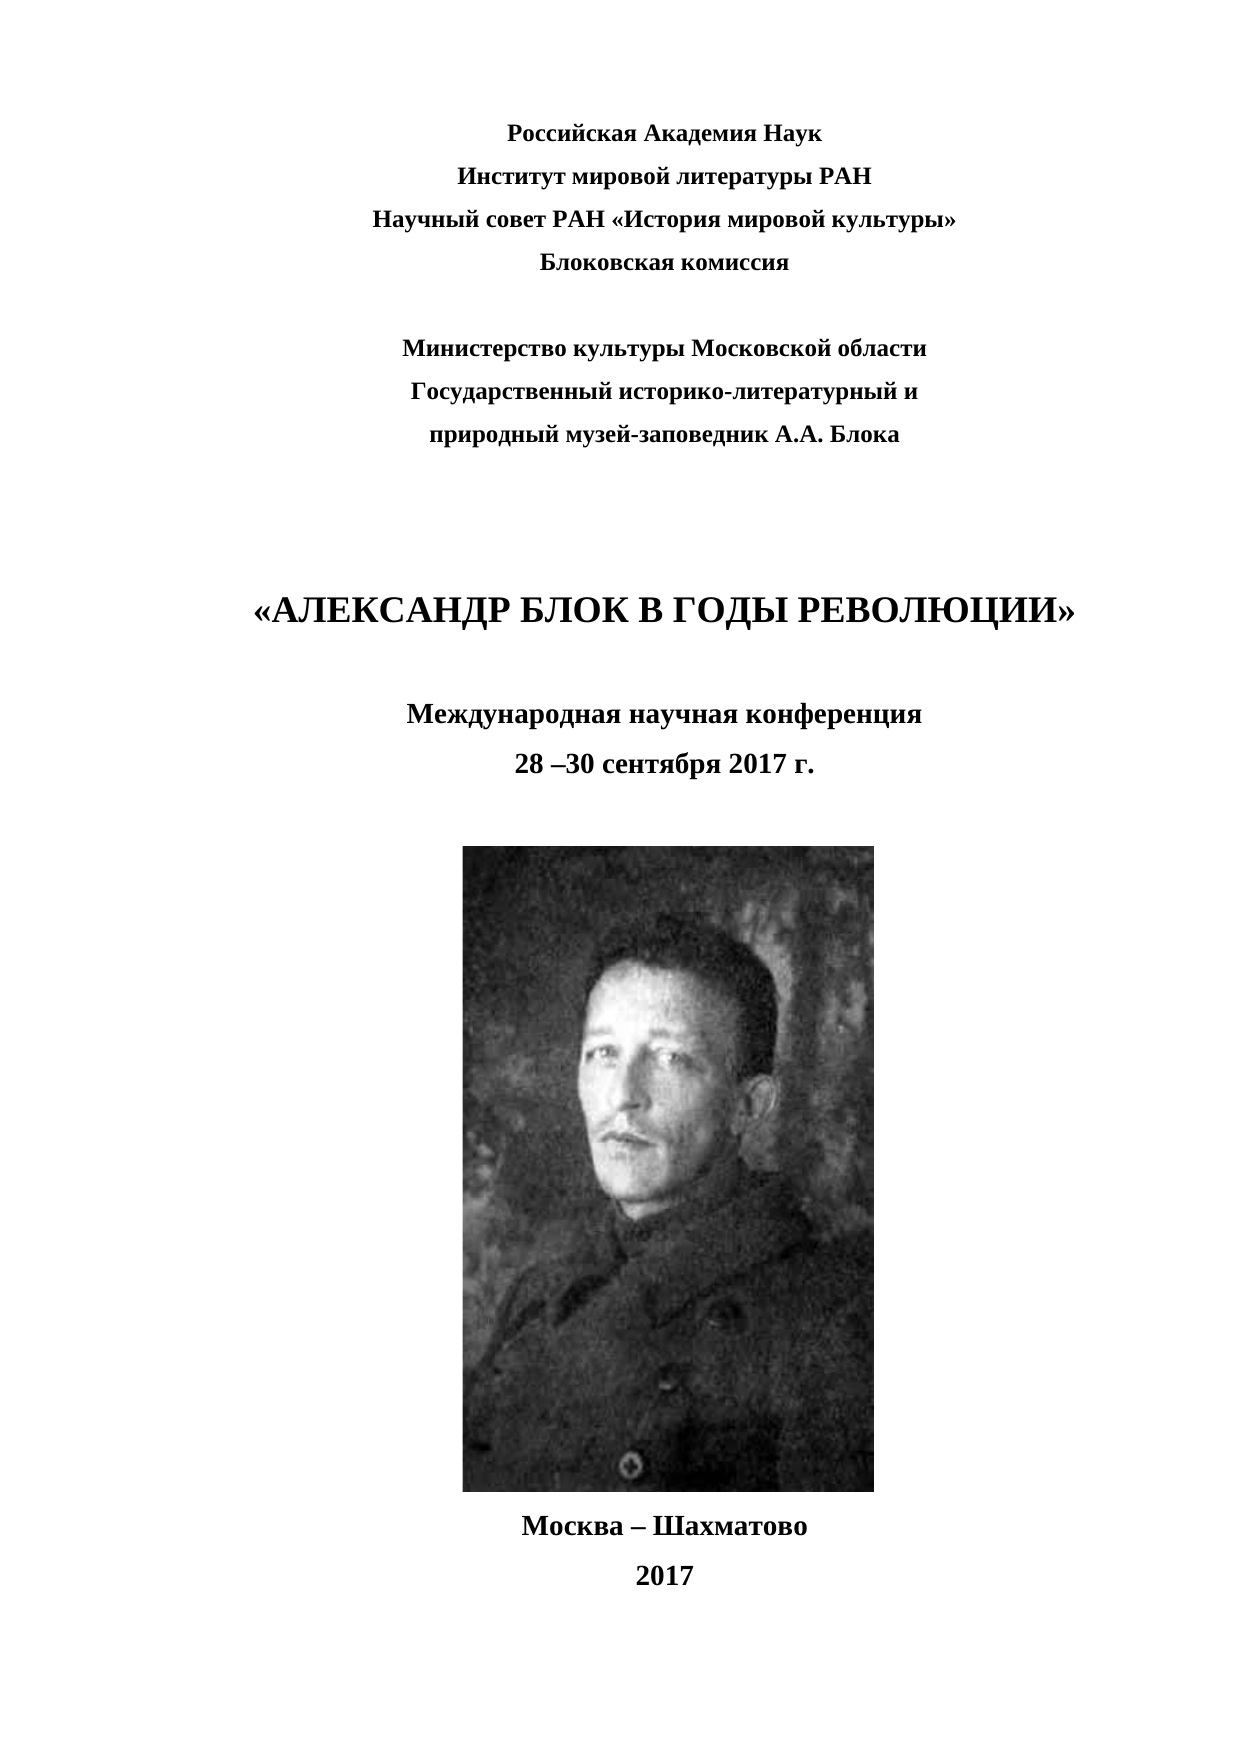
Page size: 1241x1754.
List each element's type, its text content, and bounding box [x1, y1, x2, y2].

text Институт мировой литературы РАН [177, 161, 1152, 190]
text Российская Академия Наук [177, 118, 1152, 147]
text Блоковская комиссия [177, 247, 1152, 276]
text Министерство культуры Московской области [177, 333, 1152, 361]
text Москва – Шахматово [177, 1508, 1152, 1542]
text Научный совет РАН «История мировой культуры» [177, 204, 1152, 233]
text 28 –30 сентября 2017 г. [177, 746, 1152, 779]
text Государственный историко-литературный и [177, 376, 1152, 404]
picture [462, 846, 874, 1492]
text 2017 [177, 1558, 1152, 1592]
text «АЛЕКСАНДР БЛОК В ГОДЫ РЕВОЛЮЦИИ» [177, 588, 1152, 631]
text природный музей-заповедник А.А. Блока [177, 419, 1152, 448]
text Международная научная конференция [177, 696, 1152, 729]
